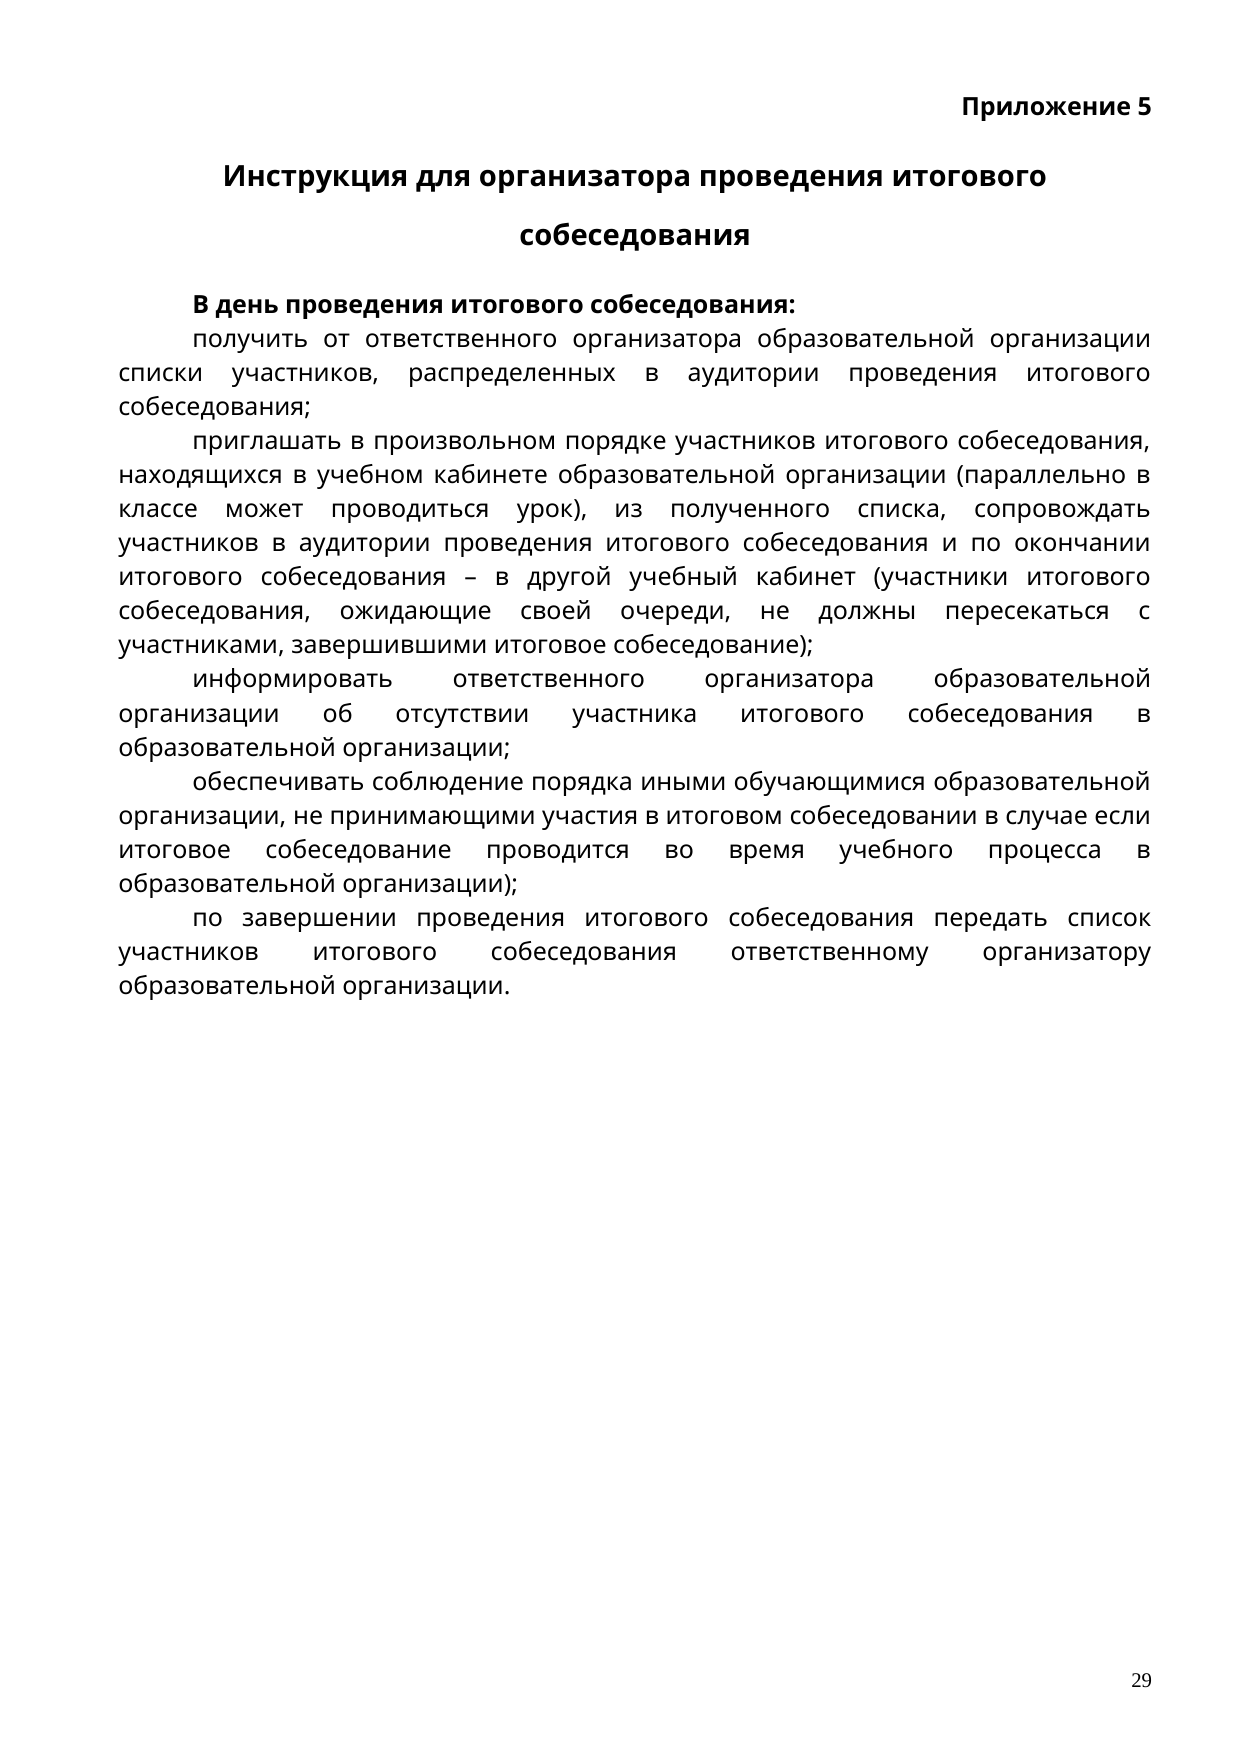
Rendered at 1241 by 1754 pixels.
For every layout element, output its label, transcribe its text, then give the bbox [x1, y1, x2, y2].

text приглашать в произвольном порядке участников итогового собеседования, находящихся в учебном кабинете образовательной организации (параллельно в классе может проводиться урок), из полученного списка, сопровождать участников в аудитории проведения итогового собеседования и по окончании итогового собеседования – в другой учебный кабинет (участники итогового собеседования, ожидающие своей очереди, не должны пересекаться с участниками, завершившими итоговое собеседование); [118, 423, 1152, 661]
subtitle Приложение 5 [118, 89, 1152, 123]
text получить от ответственного организатора образовательной организации списки участников, распределенных в аудитории проведения итогового собеседования; [118, 321, 1152, 423]
text обеспечивать соблюдение порядка иными обучающимися образовательной организации, не принимающими участия в итоговом собеседовании в случае если итоговое собеседование проводится во время учебного процесса в образовательной организации); [118, 763, 1152, 899]
text по завершении проведения итогового собеседования передать список участников итогового собеседования ответственному организатору образовательной организации. [118, 899, 1152, 1002]
text В день проведения итогового собеседования: [118, 286, 1152, 321]
text информировать ответственного организатора образовательной организации об отсутствии участника итогового собеседования в образовательной организации; [118, 661, 1152, 763]
subtitle Инструкция для организатора проведения итогового собеседования [118, 155, 1152, 254]
